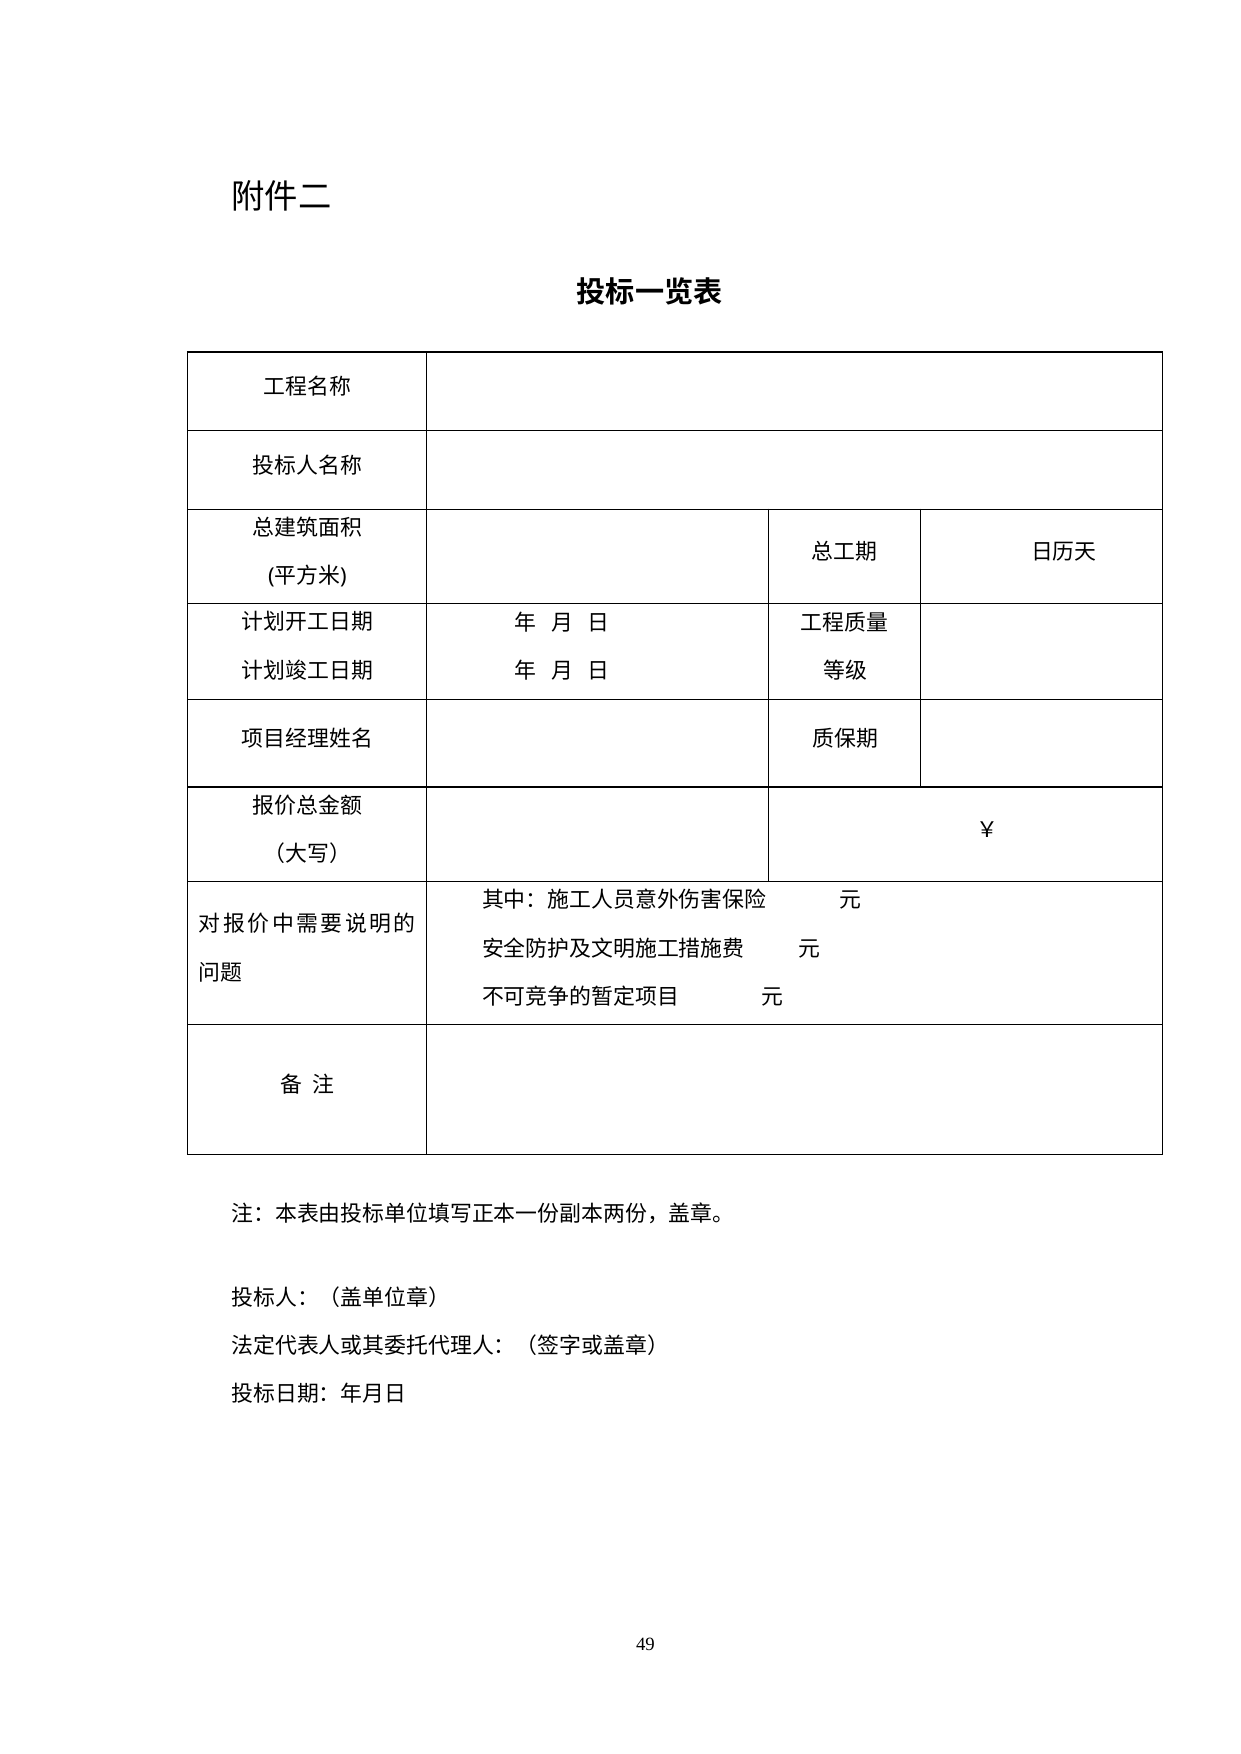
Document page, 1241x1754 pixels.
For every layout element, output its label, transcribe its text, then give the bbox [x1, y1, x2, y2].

text 附件二 [187, 162, 1053, 227]
table_cell [921, 604, 1162, 699]
table_header [427, 353, 1162, 430]
table_cell 总工期 [769, 510, 920, 603]
text 投标一览表 [187, 258, 1053, 323]
table_header 工程名称 [188, 353, 426, 430]
table_cell 日历天 [921, 510, 1162, 603]
table_cell 其中：施工人员意外伤害保险 元 安全防护及文明施工措施费 元 不可竞争的暂定项目 元 [427, 882, 1162, 1023]
table_cell 投标人名称 [188, 431, 426, 508]
table_cell 备 注 [188, 1025, 426, 1153]
table_cell [427, 510, 768, 603]
table_cell 年 月 日 年 月 日 [427, 604, 768, 699]
text 法定代表人或其委托代理人：（签字或盖章） [187, 1327, 1053, 1360]
table_cell 工程质量 等级 [769, 604, 920, 699]
table_cell 对报价中需要说明的问题 [188, 882, 426, 1023]
table_cell ￥ [769, 788, 1162, 881]
text 投标日期：年月日 [187, 1376, 1053, 1408]
text 注：本表由投标单位填写正本一份副本两份，盖章。 [187, 1196, 1053, 1228]
table_cell 质保期 [769, 700, 920, 786]
table_cell [427, 788, 768, 881]
table_cell 报价总金额 （大写） [188, 788, 426, 881]
table_cell [427, 700, 768, 786]
table_cell 总建筑面积 (平方米) [188, 510, 426, 603]
table_cell [427, 1025, 1162, 1153]
table_cell 项目经理姓名 [188, 700, 426, 786]
table_cell [921, 700, 1162, 786]
table_cell [427, 431, 1162, 508]
text 投标人：（盖单位章） [187, 1279, 1053, 1312]
table_cell 计划开工日期 计划竣工日期 [188, 604, 426, 699]
